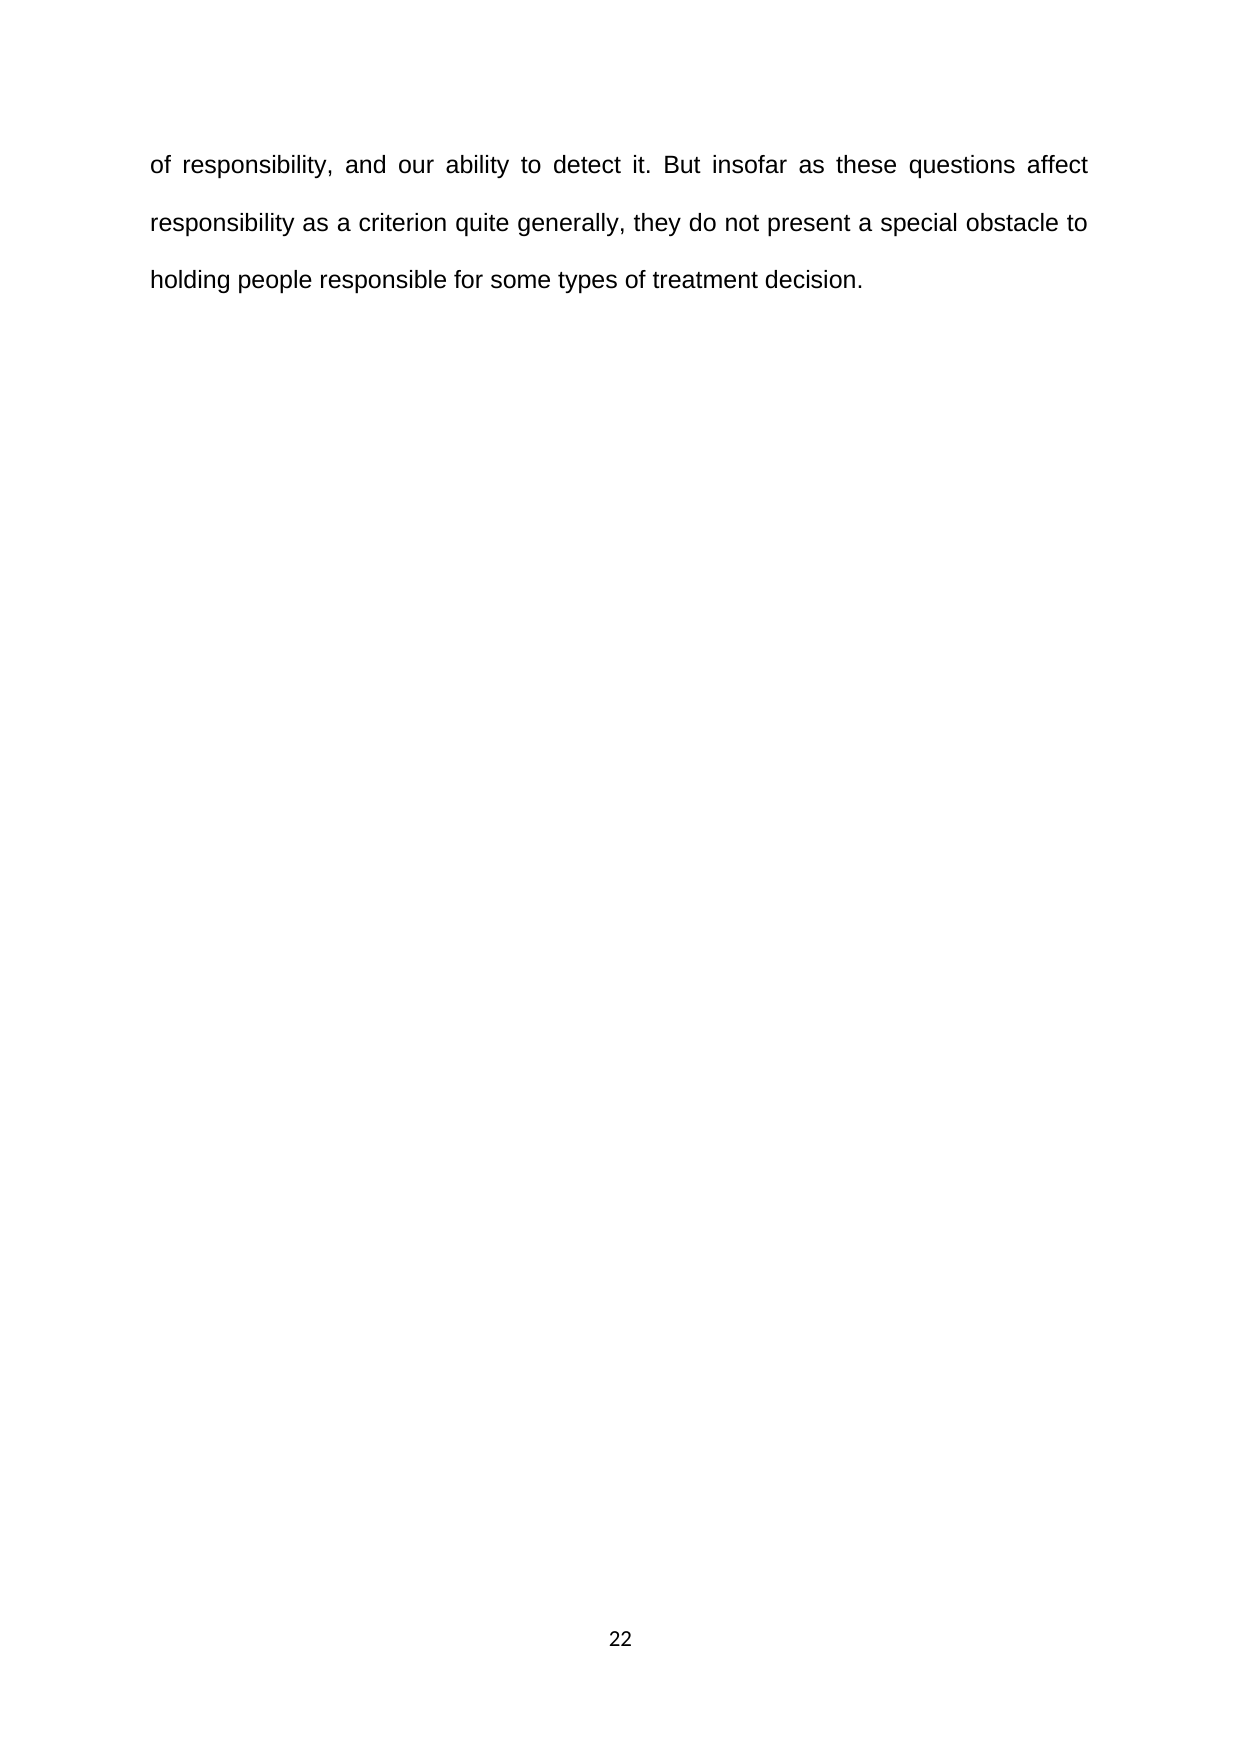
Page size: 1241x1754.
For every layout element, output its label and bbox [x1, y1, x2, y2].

text [150, 150, 1090, 294]
